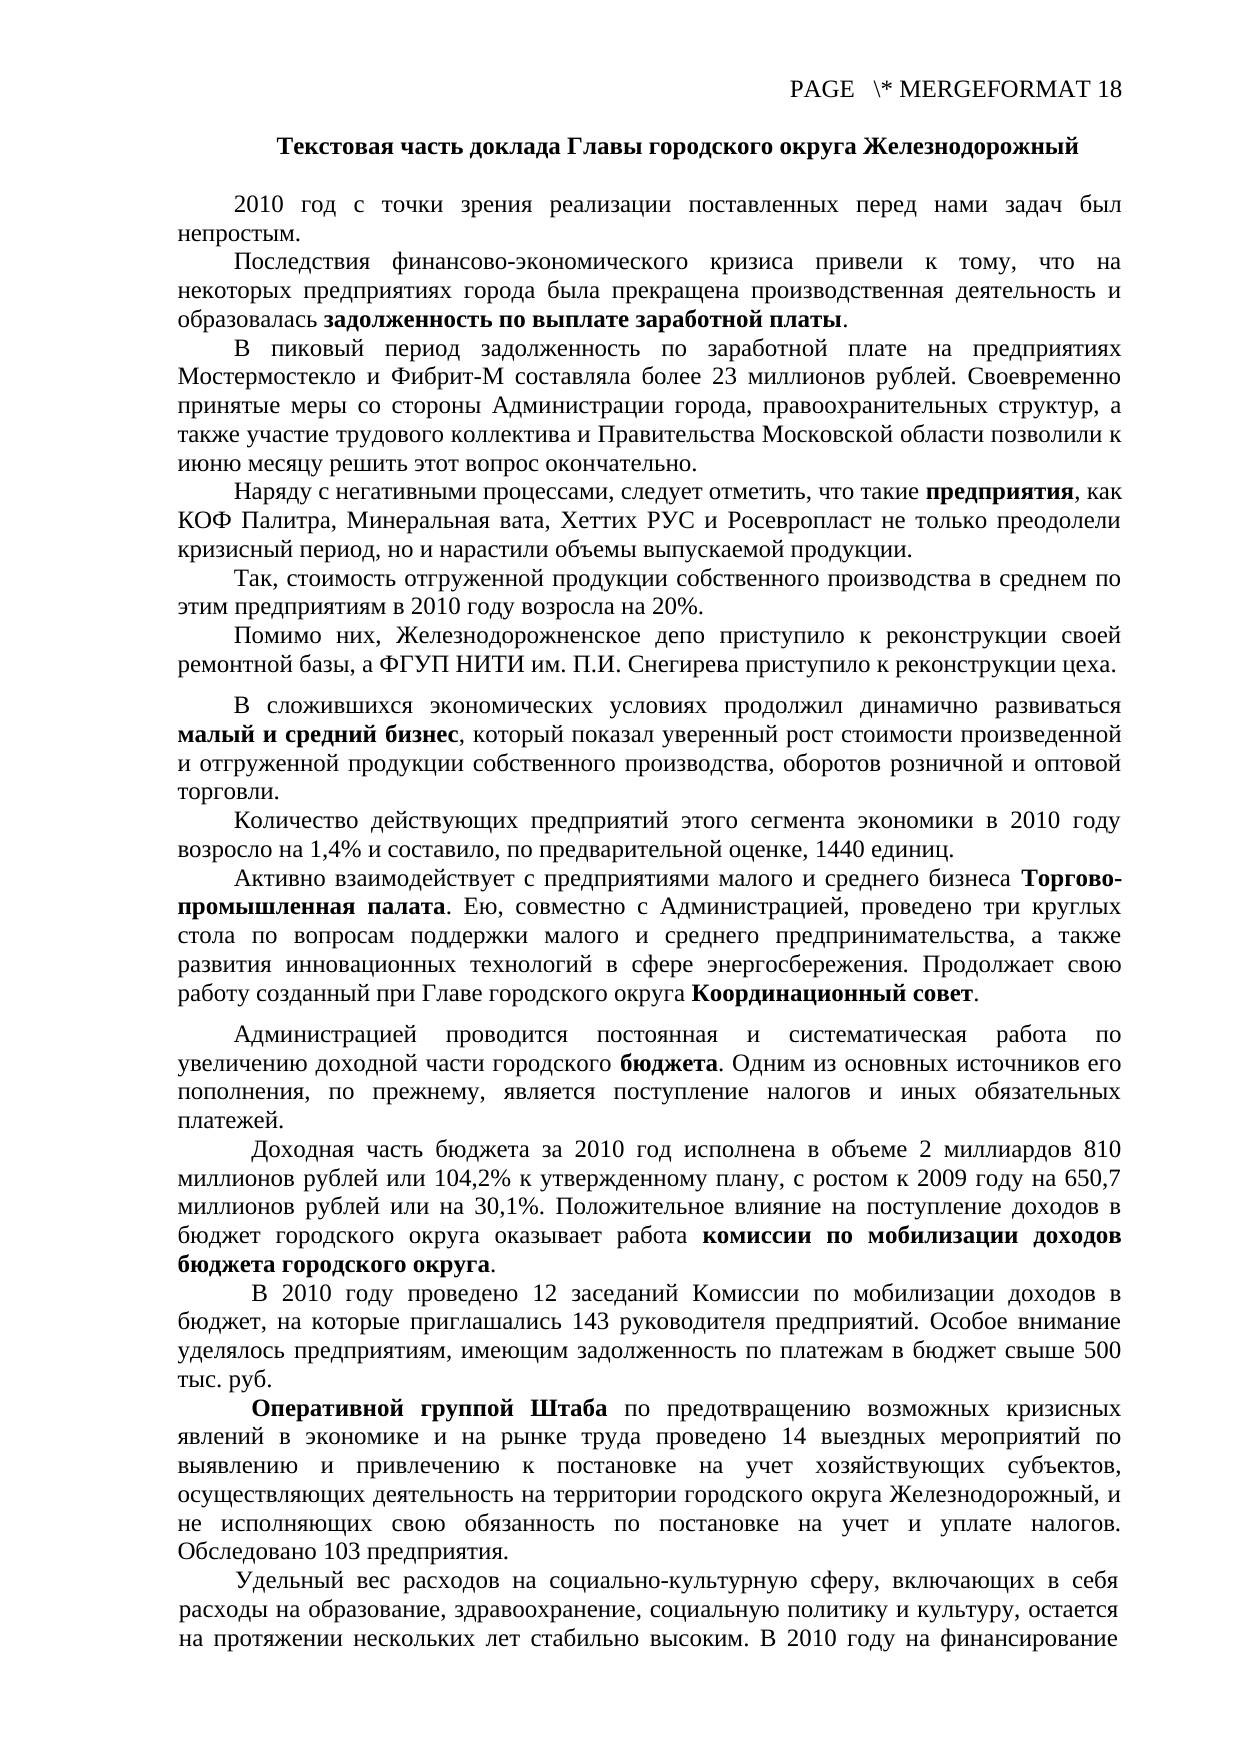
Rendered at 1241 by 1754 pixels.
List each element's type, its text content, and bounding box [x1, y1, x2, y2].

text Текстовая часть доклада Главы городского округа Железнодорожный [177, 131, 1122, 160]
text Оперативной группой Штаба по предотвращению возможных кризисных явлений в экономике и на рынке труда проведено 14 выездных мероприятий по выявлению и привлечению к постановке на учет хозяйствующих субъектов, осуществляющих деятельность на территории городского округа Железнодорожный, и не исполняющих свою обязанность по постановке на учет и уплате налогов. Обследовано 103 предприятия. [177, 1393, 1122, 1565]
text Доходная часть бюджета за 2010 год исполнена в объеме 2 миллиардов 810 миллионов рублей или 104,2% к утвержденному плану, с ростом к 2009 году на 650,7 миллионов рублей или на 30,1%. Положительное влияние на поступление доходов в бюджет городского округа оказывает работа комиссии по мобилизации доходов бюджета городского округа. [177, 1134, 1122, 1278]
text Помимо них, Железнодорожненское депо приступило к реконструкции своей ремонтной базы, а ФГУП НИТИ им. П.И. Снегирева приступило к реконструкции цеха. [177, 620, 1122, 678]
text В пиковый период задолженность по заработной плате на предприятиях Мостермостекло и Фибрит-М составляла более 23 миллионов рублей. Своевременно принятые меры со стороны Администрации города, правоохранительных структур, а также участие трудового коллектива и Правительства Московской области позволили к июню месяцу решить этот вопрос окончательно. [177, 333, 1122, 476]
text Активно взаимодействует с предприятиями малого и среднего бизнеса Торгово-промышленная палата. Ею, совместно с Администрацией, проведено три круглых стола по вопросам поддержки малого и среднего предпринимательства, а также развития инновационных технологий в сфере энергосбережения. Продолжает свою работу созданный при Главе городского округа Координационный совет. [177, 863, 1122, 1006]
text В сложившихся экономических условиях продолжил динамично развиваться малый и средний бизнес, который показал уверенный рост стоимости произведенной и отгруженной продукции собственного производства, оборотов розничной и оптовой торговли. [177, 690, 1122, 805]
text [179, 1565, 1119, 1651]
text Администрацией проводится постоянная и систематическая работа по увеличению доходной части городского бюджета. Одним из основных источников его пополнения, по прежнему, является поступление налогов и иных обязательных платежей. [177, 1019, 1122, 1134]
text Количество действующих предприятий этого сегмента экономики в 2010 году возросло на 1,4% и составило, по предварительной оценке, 1440 единиц. [177, 805, 1122, 863]
text Последствия финансово-экономического кризиса привели к тому, что на некоторых предприятиях города была прекращена производственная деятельность и образовалась задолженность по выплате заработной платы. [177, 246, 1122, 333]
text 2010 год с точки зрения реализации поставленных перед нами задач был непростым. [177, 189, 1122, 246]
text Наряду с негативными процессами, следует отметить, что такие предприятия, как КОФ Палитра, Минеральная вата, Хеттих РУС и Росевропласт не только преодолели кризисный период, но и нарастили объемы выпускаемой продукции. [177, 476, 1122, 563]
text В 2010 году проведено 12 заседаний Комиссии по мобилизации доходов в бюджет, на которые приглашались 143 руководителя предприятий. Особое внимание уделялось предприятиям, имеющим задолженность по платежам в бюджет свыше 500 тыс. руб. [177, 1278, 1122, 1393]
text Так, стоимость отгруженной продукции собственного производства в среднем по этим предприятиям в 2010 году возросла на 20%. [177, 563, 1122, 620]
